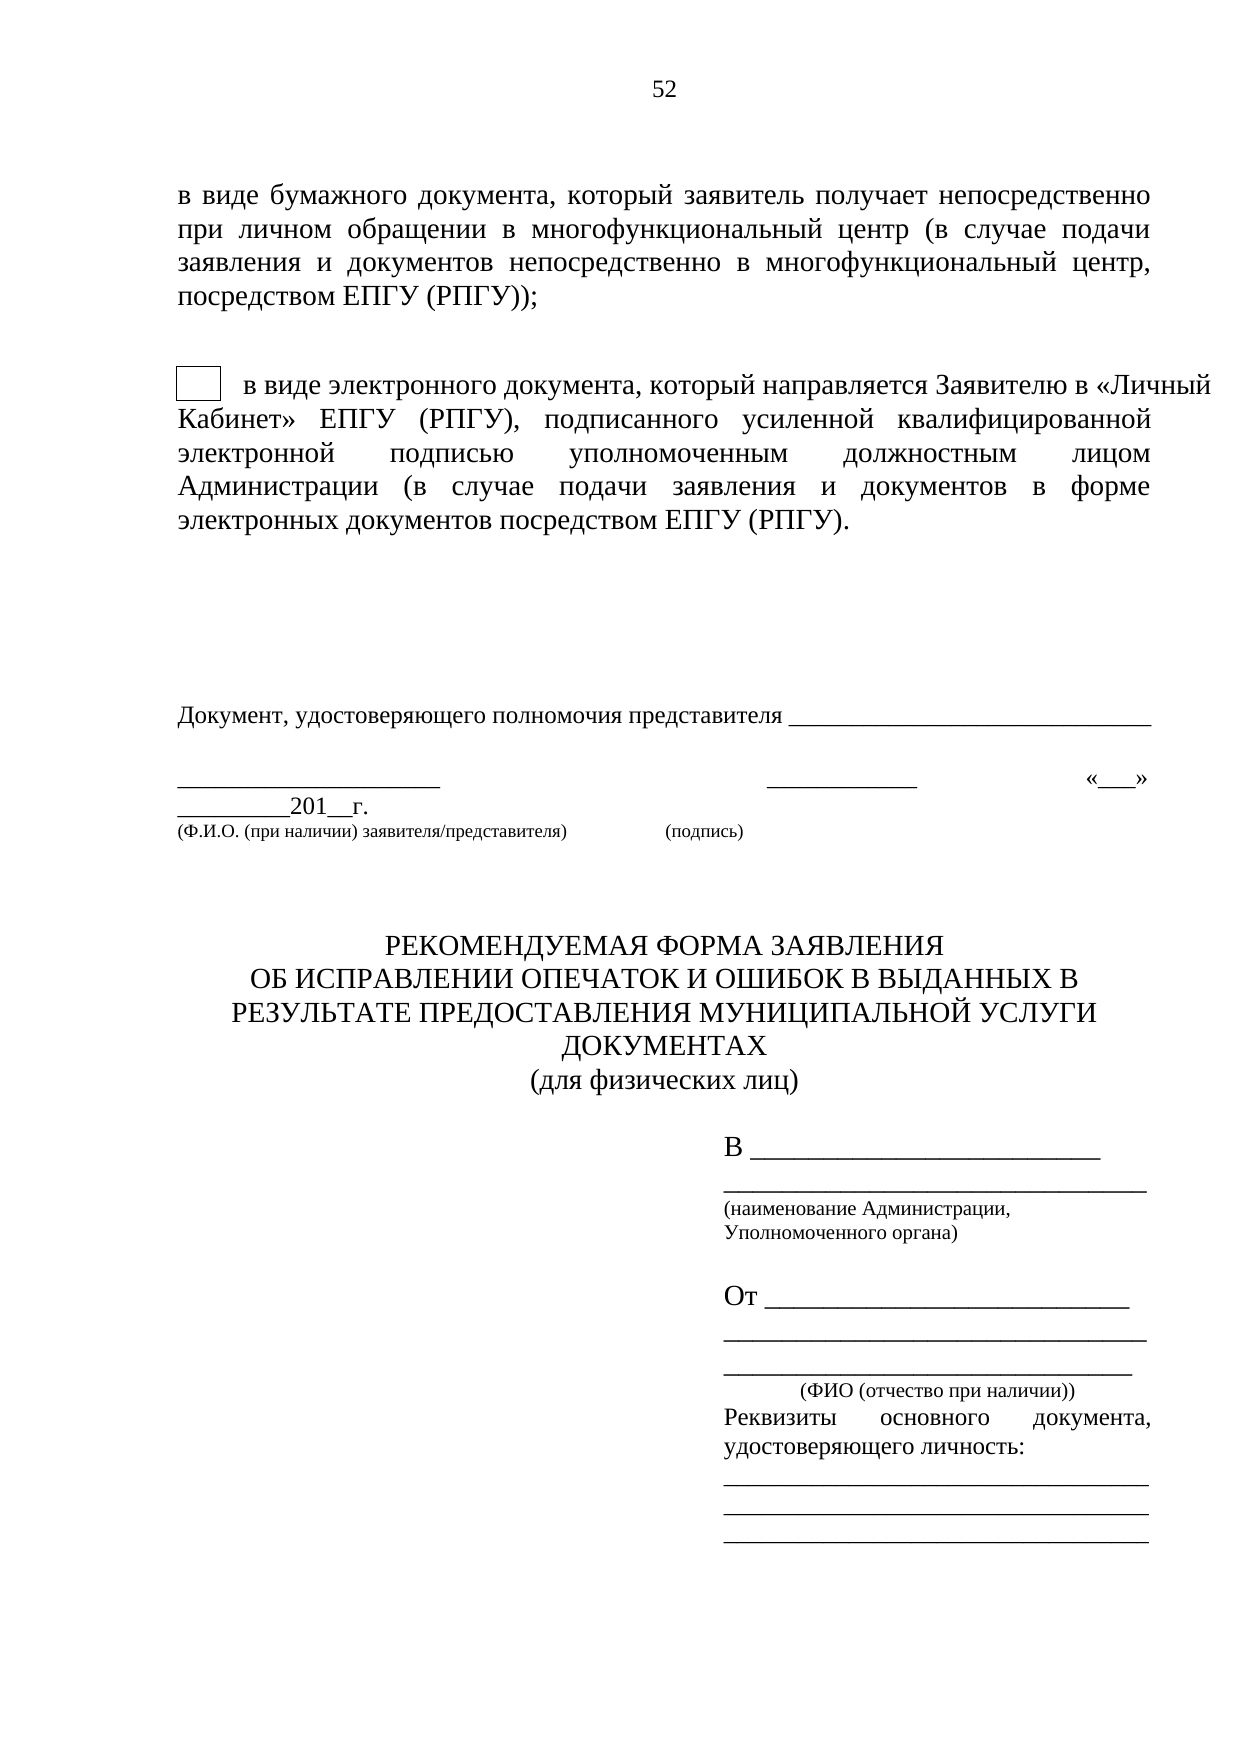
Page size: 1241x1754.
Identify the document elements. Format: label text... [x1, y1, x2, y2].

text _____________________ ____________ «___» _________201__г. [177, 762, 1152, 820]
text __________________________________ [723, 1460, 1152, 1489]
text ОБ ИСПРАВЛЕНИИ ОПЕЧАТОК И ОШИБОК В ВЫДАННЫХ В РЕЗУЛЬТАТЕ ПРЕДОСТАВЛЕНИЯ МУНИЦИПАЛЬНОЙ УСЛУГИ ДОКУМЕНТАХ [177, 961, 1152, 1062]
text Документ, удостоверяющего полномочия представителя _____________________________ [118, 700, 1152, 729]
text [723, 1489, 1152, 1546]
table_header в виде электронного документа, который направляется Заявителю в «Личный [221, 366, 1220, 400]
text РЕКОМЕНДУЕМАЯ ФОРМА ЗАЯВЛЕНИЯ [177, 928, 1152, 961]
text (ФИО (отчество при наличии)) [723, 1378, 1152, 1402]
text в виде бумажного документа, который заявитель получает непосредственно при личном обращении в многофункциональный центр (в случае подачи заявления и документов непосредственно в многофункциональный центр, посредством ЕПГУ (РПГУ)); [177, 177, 1152, 311]
text Кабинет» ЕПГУ (РПГУ), подписанного усиленной квалифицированной электронной подписью уполномоченным должностным лицом Администрации (в случае подачи заявления и документов в форме электронных документов посредством ЕПГУ (РПГУ). [177, 401, 1152, 536]
text (Ф.И.О. (при наличии) заявителя/представителя) (подпись) [177, 820, 1152, 841]
text _________________________________________________________ [723, 1311, 1152, 1378]
text (наименование Администрации, Уполномоченного органа) [723, 1196, 1152, 1244]
text В ________________________ [723, 1129, 1152, 1162]
text (для физических лиц) [177, 1062, 1152, 1095]
text _____________________________ [723, 1162, 1152, 1196]
text От _________________________ [723, 1278, 1152, 1311]
table_header [177, 367, 220, 400]
text Реквизиты основного документа, удостоверяющего личность: [723, 1402, 1152, 1460]
